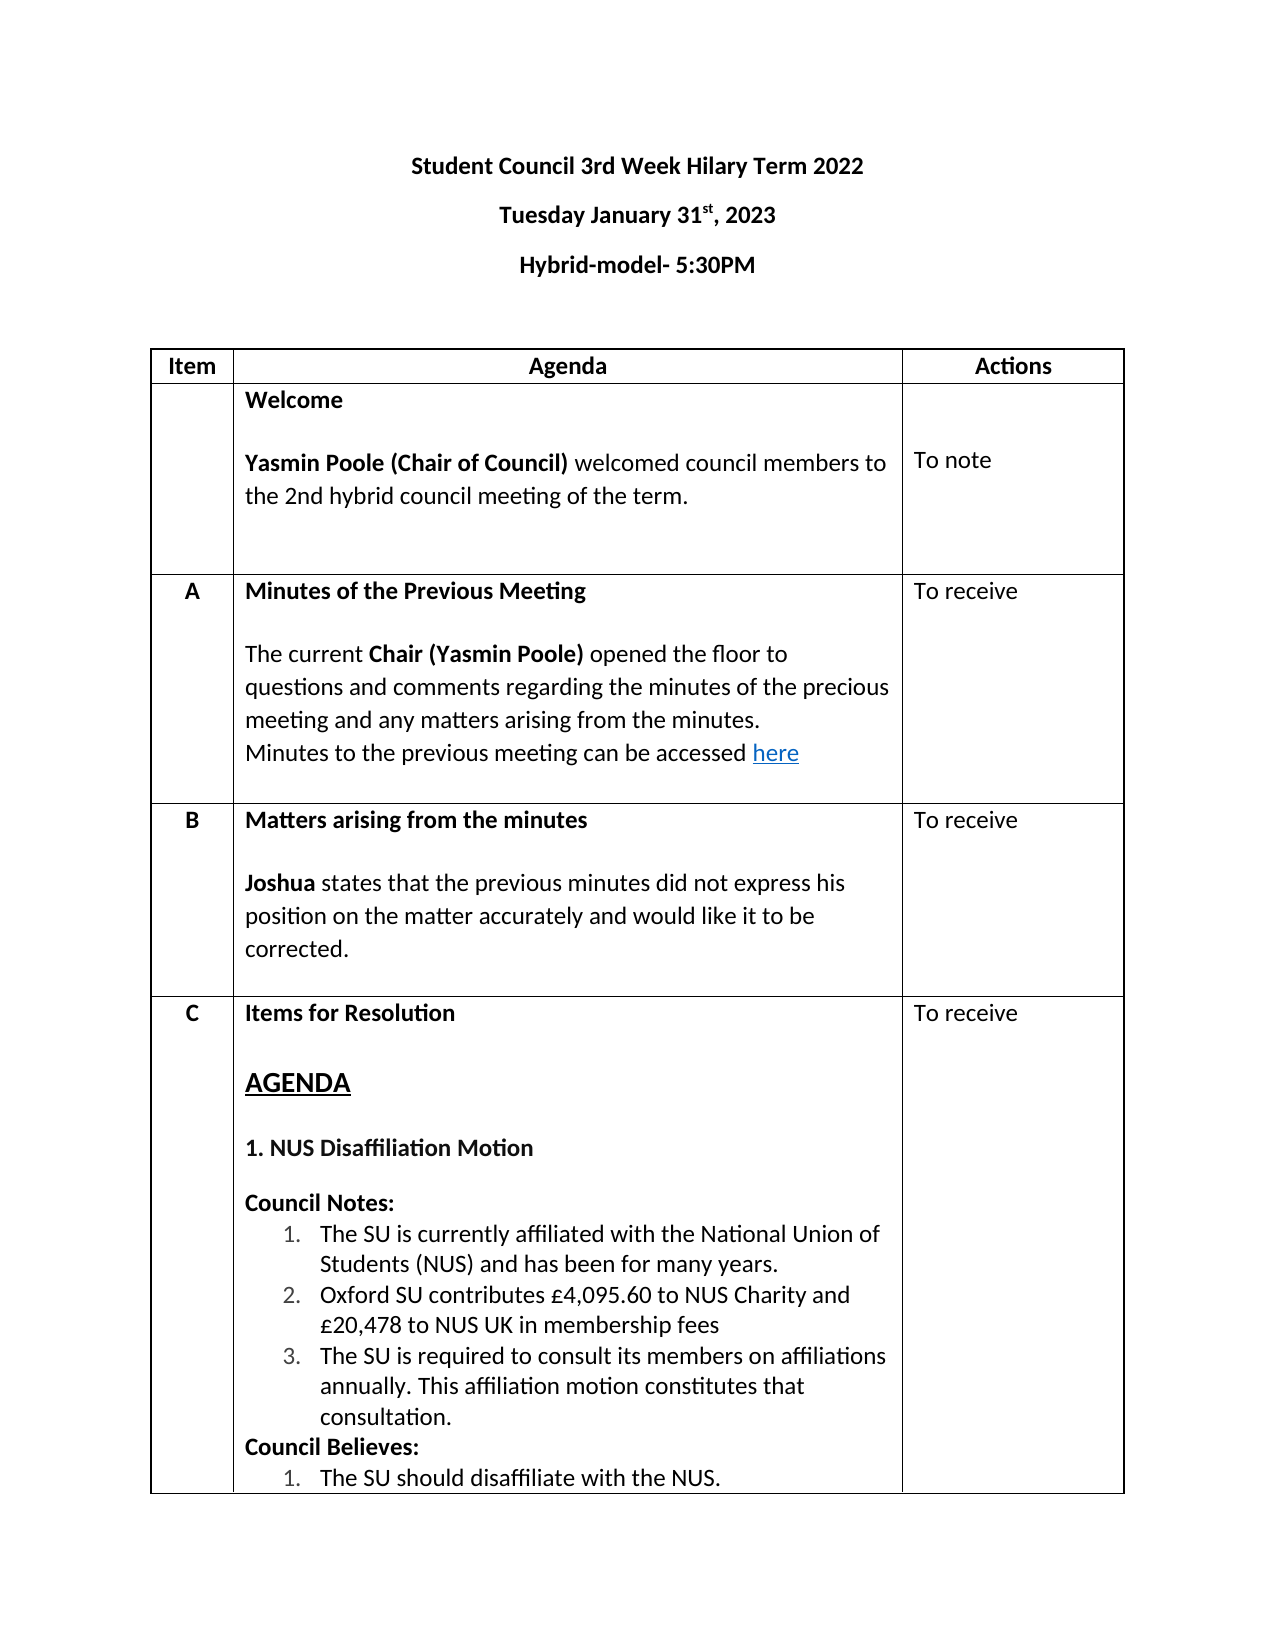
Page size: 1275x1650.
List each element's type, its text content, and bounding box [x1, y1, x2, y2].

table_cell To note [903, 384, 1123, 573]
table_cell A [152, 575, 233, 802]
text Tuesday January 31st, 2023 [150, 199, 1125, 230]
table_cell Welcome Yasmin Poole (Chair of Council) welcomed council members to the 2nd hybrid council meeting of the term. [234, 384, 902, 573]
table_cell Minutes of the Previous Meeting The current Chair (Yasmin Poole) opened the floor to questions and comments regarding the minutes of the precious meeting and any matters arising from the minutes. Minutes to the previous meeting can be accessed here [234, 575, 902, 802]
table_cell To receive [903, 997, 1123, 1492]
table_cell [152, 384, 233, 573]
table_header Item [152, 350, 233, 382]
text Student Council 3rd Week Hilary Term 2022 [150, 150, 1125, 181]
table_cell C [152, 997, 233, 1492]
table_cell To receive [903, 575, 1123, 802]
table_cell B [152, 804, 233, 996]
text Hybrid-model- 5:30PM [150, 249, 1125, 280]
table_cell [234, 997, 902, 1492]
table_header Agenda [234, 350, 902, 382]
table_cell Matters arising from the minutes Joshua states that the previous minutes did not express his position on the matter accurately and would like it to be corrected. [234, 804, 902, 996]
table_cell To receive [903, 804, 1123, 996]
table_header Actions [903, 350, 1123, 382]
